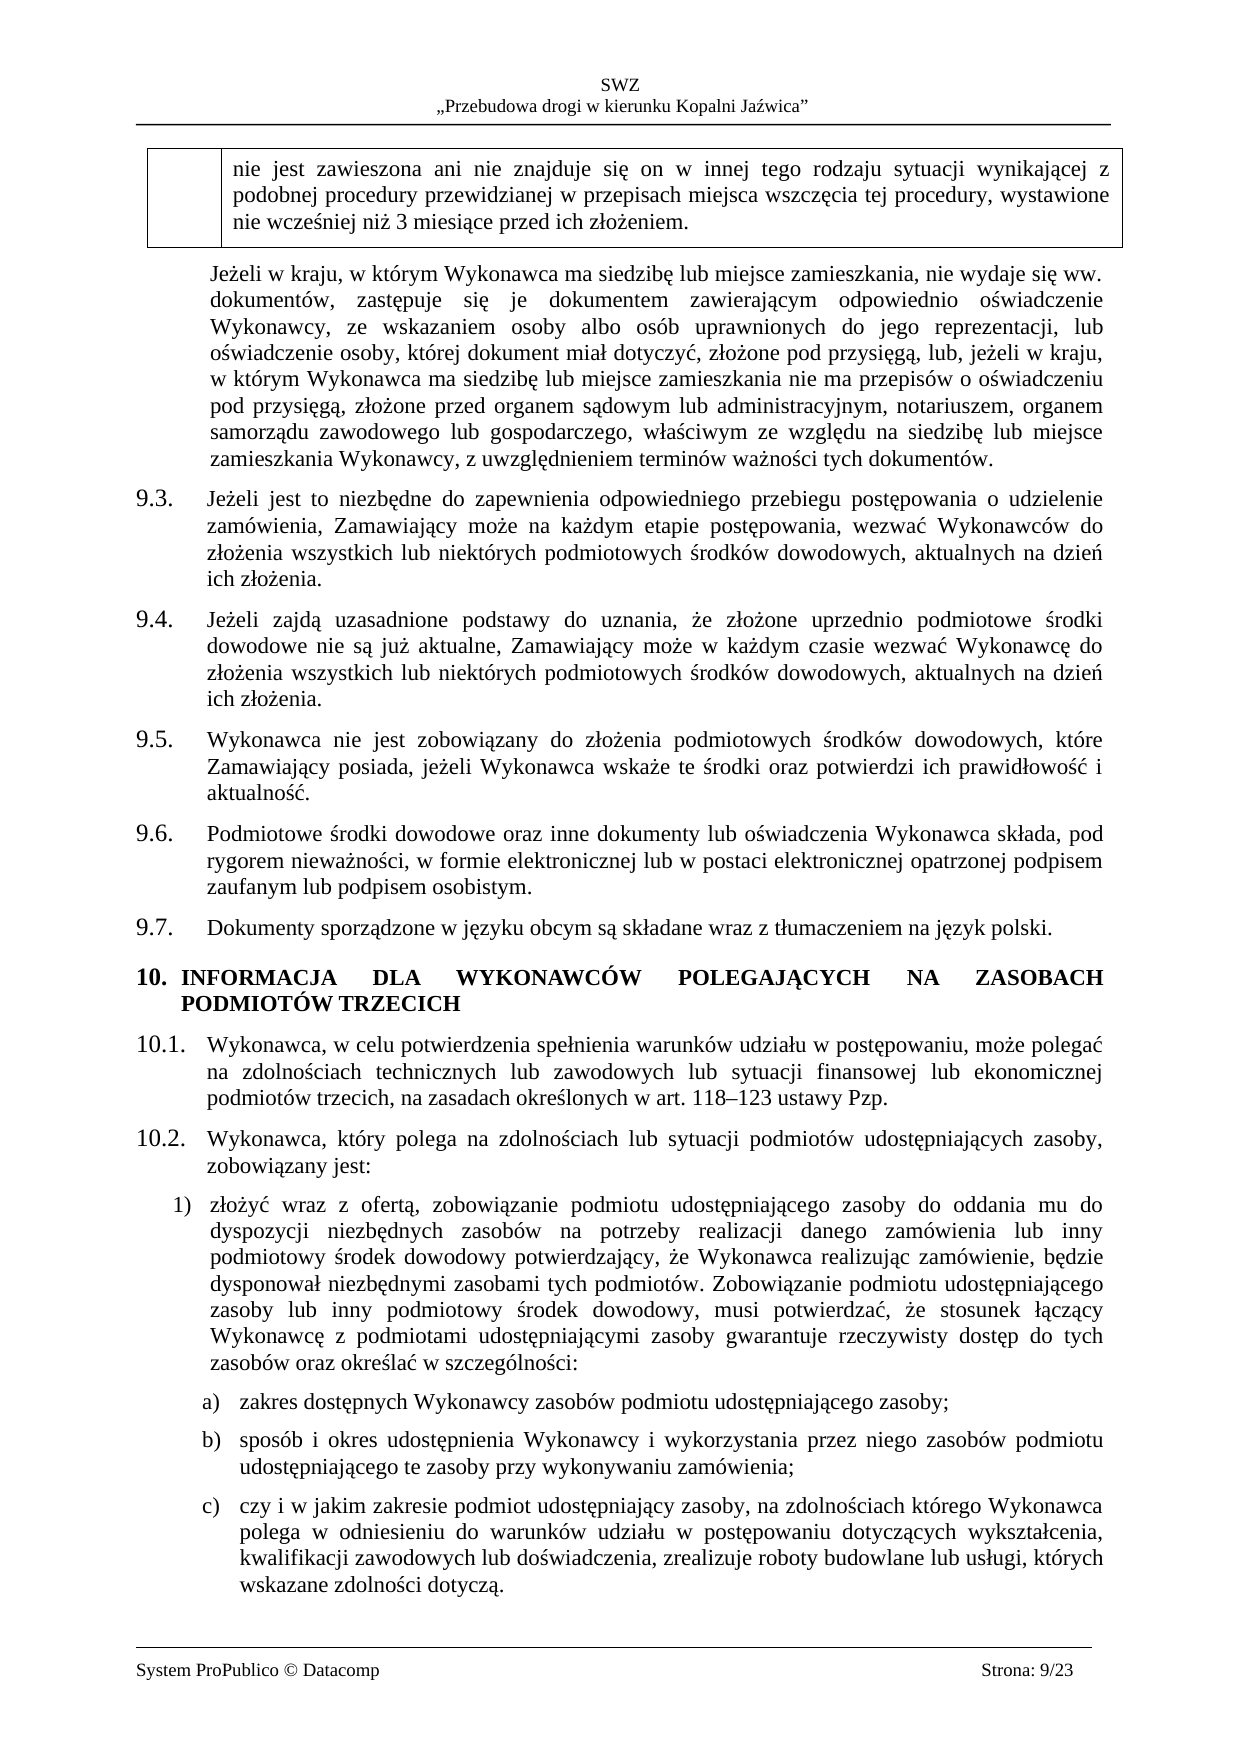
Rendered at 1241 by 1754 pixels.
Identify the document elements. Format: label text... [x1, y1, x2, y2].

list Dokumenty sporządzone w języku obcym są składane wraz z tłumaczeniem na język polski. [136, 912, 1104, 941]
list zakres dostępnych Wykonawcy zasobów podmiotu udostępniającego zasoby; [202, 1388, 1104, 1414]
list złożyć wraz z ofertą, zobowiązanie podmiotu udostępniającego zasoby do oddania mu do dyspozycji niezbędnych zasobów na potrzeby realizacji danego zamówienia lub inny podmiotowy środek dowodowy potwierdzający, że Wykonawca realizując zamówienie, będzie dysponował niezbędnymi zasobami tych podmiotów. Zobowiązanie podmiotu udostępniającego zasoby lub inny podmiotowy środek dowodowy, musi potwierdzać, że stosunek łączący Wykonawcę z podmiotami udostępniającymi zasoby gwarantuje rzeczywisty dostęp do tych zasobów oraz określać w szczególności: [172, 1191, 1104, 1375]
list sposób i okres udostępnienia Wykonawcy i wykorzystania przez niego zasobów podmiotu udostępniającego te zasoby przy wykonywaniu zamówienia; [202, 1427, 1104, 1479]
list Wykonawca, w celu potwierdzenia spełnienia warunków udziału w postępowaniu, może polegać na zdolnościach technicznych lub zawodowych lub sytuacji finansowej lub ekonomicznej podmiotów trzecich, na zasadach określonych w art. 118–123 ustawy Pzp. [136, 1029, 1104, 1111]
list Podmiotowe środki dowodowe oraz inne dokumenty lub oświadczenia Wykonawca składa, pod rygorem nieważności, w formie elektronicznej lub w postaci elektronicznej opatrzonej podpisem zaufanym lub podpisem osobistym. [136, 818, 1104, 899]
list Jeżeli jest to niezbędne do zapewnienia odpowiedniego przebiegu postępowania o udzielenie zamówienia, Zamawiający może na każdym etapie postępowania, wezwać Wykonawców do złożenia wszystkich lub niektórych podmiotowych środków dowodowych, aktualnych na dzień ich złożenia. [136, 483, 1104, 591]
list Jeżeli zajdą uzasadnione podstawy do uznania, że złożone uprzednio podmiotowe środki dowodowe nie są już aktualne, Zamawiający może w każdym czasie wezwać Wykonawcę do złożenia wszystkich lub niektórych podmiotowych środków dowodowych, aktualnych na dzień ich złożenia. [136, 604, 1104, 712]
table_cell 2 [148, 149, 221, 247]
list Wykonawca, który polega na zdolnościach lub sytuacji podmiotów udostępniających zasoby, zobowiązany jest: [136, 1123, 1104, 1178]
list INFORMACJA DLA WYKONAWCÓW POLEGAJĄCYCH NA ZASOBACH podmiotów trzecich [136, 962, 1104, 1017]
text Jeżeli w kraju, w którym Wykonawca ma siedzibę lub miejsce zamieszkania, nie wydaje się ww. dokumentów, zastępuje się je dokumentem zawierającym odpowiednio oświadczenie Wykonawcy, ze wskazaniem osoby albo osób uprawnionych do jego reprezentacji, lub oświadczenie osoby, której dokument miał dotyczyć, złożone pod przysięgą, lub, jeżeli w kraju, w którym Wykonawca ma siedzibę lub miejsce zamieszkania nie ma przepisów o oświadczeniu pod przysięgą, złożone przed organem sądowym lub administracyjnym, notariuszem, organem samorządu zawodowego lub gospodarczego, właściwym ze względu na siedzibę lub miejsce zamieszkania Wykonawcy, z uwzględnieniem terminów ważności tych dokumentów. [210, 260, 1104, 471]
list Wykonawca nie jest zobowiązany do złożenia podmiotowych środków dowodowych, które Zamawiający posiada, jeżeli Wykonawca wskaże te środki oraz potwierdzi ich prawidłowość i aktualność. [136, 724, 1104, 806]
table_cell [222, 149, 1122, 247]
list czy i w jakim zakresie podmiot udostępniający zasoby, na zdolnościach którego Wykonawca polega w odniesieniu do warunków udziału w postępowaniu dotyczących wykształcenia, kwalifikacji zawodowych lub doświadczenia, zrealizuje roboty budowlane lub usługi, których wskazane zdolności dotyczą. [202, 1492, 1104, 1597]
